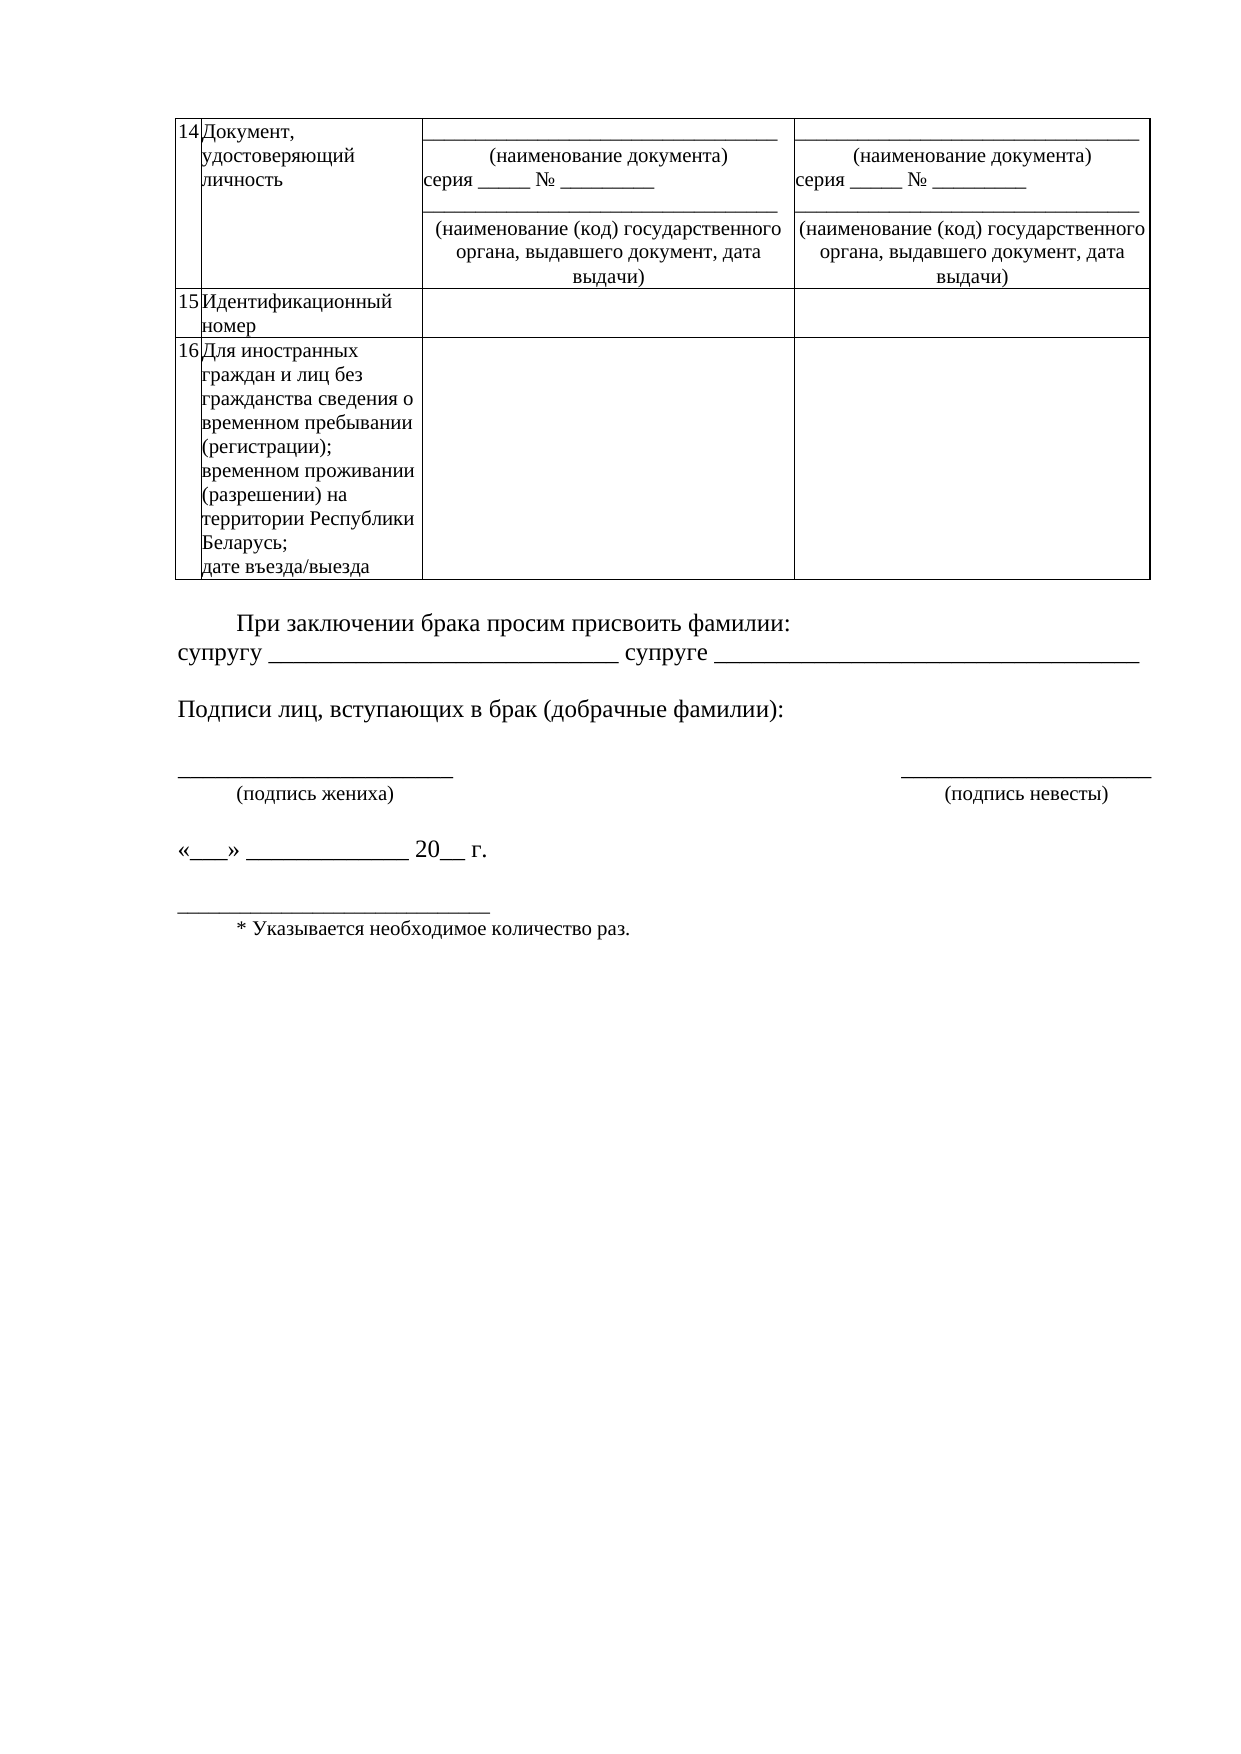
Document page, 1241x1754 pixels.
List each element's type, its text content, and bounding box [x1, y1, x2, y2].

text супругу ____________________________ супруге __________________________________ [177, 637, 1152, 666]
table_cell _________________________________ (наименование документа) серия _____ № _________ _________________________________ (наименование (код) государственного органа, выдавшего документ, дата выдачи) [795, 119, 1149, 288]
table_cell [423, 338, 794, 578]
table_cell Для иностранных граждан и лиц без гражданства сведения о временном пребывании (регистрации); временном проживании (разрешении) на территории Республики Беларусь; дате въезда/выезда [202, 338, 422, 578]
table_cell 15 [176, 289, 201, 337]
text Подписи лиц, вступающих в брак (добрачные фамилии): [177, 694, 1152, 723]
text «___» _____________ 20__ г. [177, 834, 1152, 863]
table_header ______________________ [177, 752, 688, 781]
text * Указывается необходимое количество раз. [177, 916, 1152, 940]
table_cell 14 [176, 119, 201, 288]
table_cell [795, 289, 1149, 337]
table_cell __________________________________ (наименование документа) серия _____ № _________ __________________________________ (наименование (код) государственного органа, выдавшего документ, дата выдачи) [423, 119, 794, 288]
table_cell Идентификационный номер [202, 289, 422, 337]
text При заключении брака просим присвоить фамилии: [177, 608, 1152, 637]
table_header ____________________ [688, 752, 1152, 781]
table_cell Документ, удостоверяющий личность [202, 119, 422, 288]
table_cell (подпись жениха) [177, 781, 688, 806]
text ______________________________ [177, 892, 1152, 916]
table_cell (подпись невесты) [688, 781, 1152, 806]
table_cell [795, 338, 1149, 578]
table_cell 16 [176, 338, 201, 578]
table_cell [423, 289, 794, 337]
